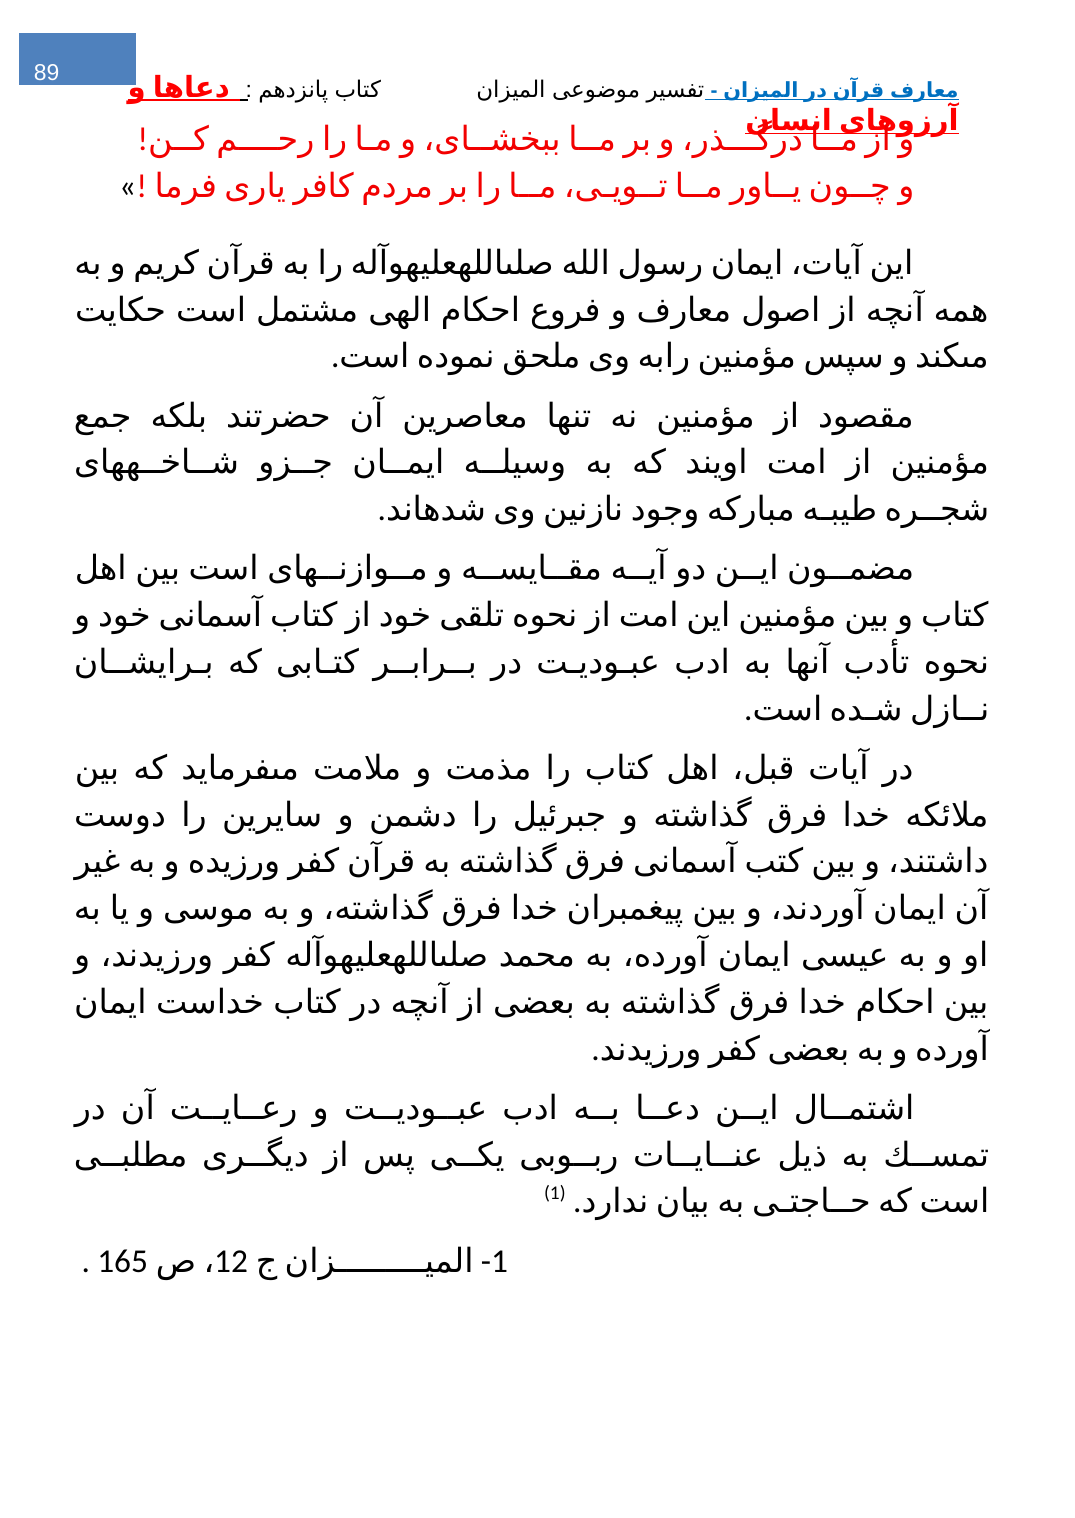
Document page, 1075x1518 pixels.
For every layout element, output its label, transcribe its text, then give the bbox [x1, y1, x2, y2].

text 1- الميـــــــــزان ج 12، ص 165 . [74, 1240, 989, 1280]
text و از مــا درگـــذر، و بر مــا ببخشــاى، و مـا را رحــــم كــن! [74, 118, 989, 159]
text مضمــون ايــن دو آيــه مقــايســه و مــوازنــه‏اى است بين اهل كتاب و بين مؤمنين اين امت از نحوه تلقى خود از كتاب آسمانى خود و نحوه تأدب آن‏ها به ادب عبـوديـت در بــرابــر كتـابى كه بـرايشــان نــازل شـده است. [74, 547, 989, 728]
text مقصود از مؤمنين نه تنها معاصرين آن حضرتند بلكه جمع مؤمنين از امت اويند كه به وسيلــه ايمــان جــزو شــاخــه‏هاى شجــره طيبـه مباركه وجود نازنين وى شده‏اند. [74, 394, 989, 529]
text اين آيات، ايمان رسول الله صلى‏الله‏عليه‏و‏آله را به قرآن كريم و به همه آنچه از اصول معارف و فروع احكام الهى مشتمل است حكايت مى‏كند و سپس مؤمنين رابه وى ملحق نموده است. [74, 242, 989, 376]
text در آيات قبل، اهل كتاب را مذمت و ملامت مى‏فرمايد كه بين ملائكه خدا فرق گذاشته و جبرئيل را دشمن و سايرين را دوست داشتند، و بين كتب آسمانى فرق گذاشته به قرآن كفر ورزيده و به غير آن ايمان آوردند، و بين پيغمبران خدا فرق گذاشته، و به موسى و يا به او و به عيسى ايمان آورده، به محمد صلى‏الله‏عليه‏و‏آله كفر ورزيدند، و بين احكام خدا فرق گذاشته به بعضى از آنچه در كتاب خداست ايمان آورده و به بعضى كفر ورزيدند. [74, 747, 989, 1068]
text و چــون يــاور مــا تــويـى، مــا را بر مردم كافر يارى فرما !» [74, 165, 989, 206]
text اشتمــال ايــن دعــا بــه ادب عبــوديــت و رعــايــت آن در تمســك به ذيل عنــايــات ربــوبى يكــى پس از ديگــرى مطلبــى است كه حــاجتـى به بيان ندارد. (1) [74, 1087, 989, 1221]
